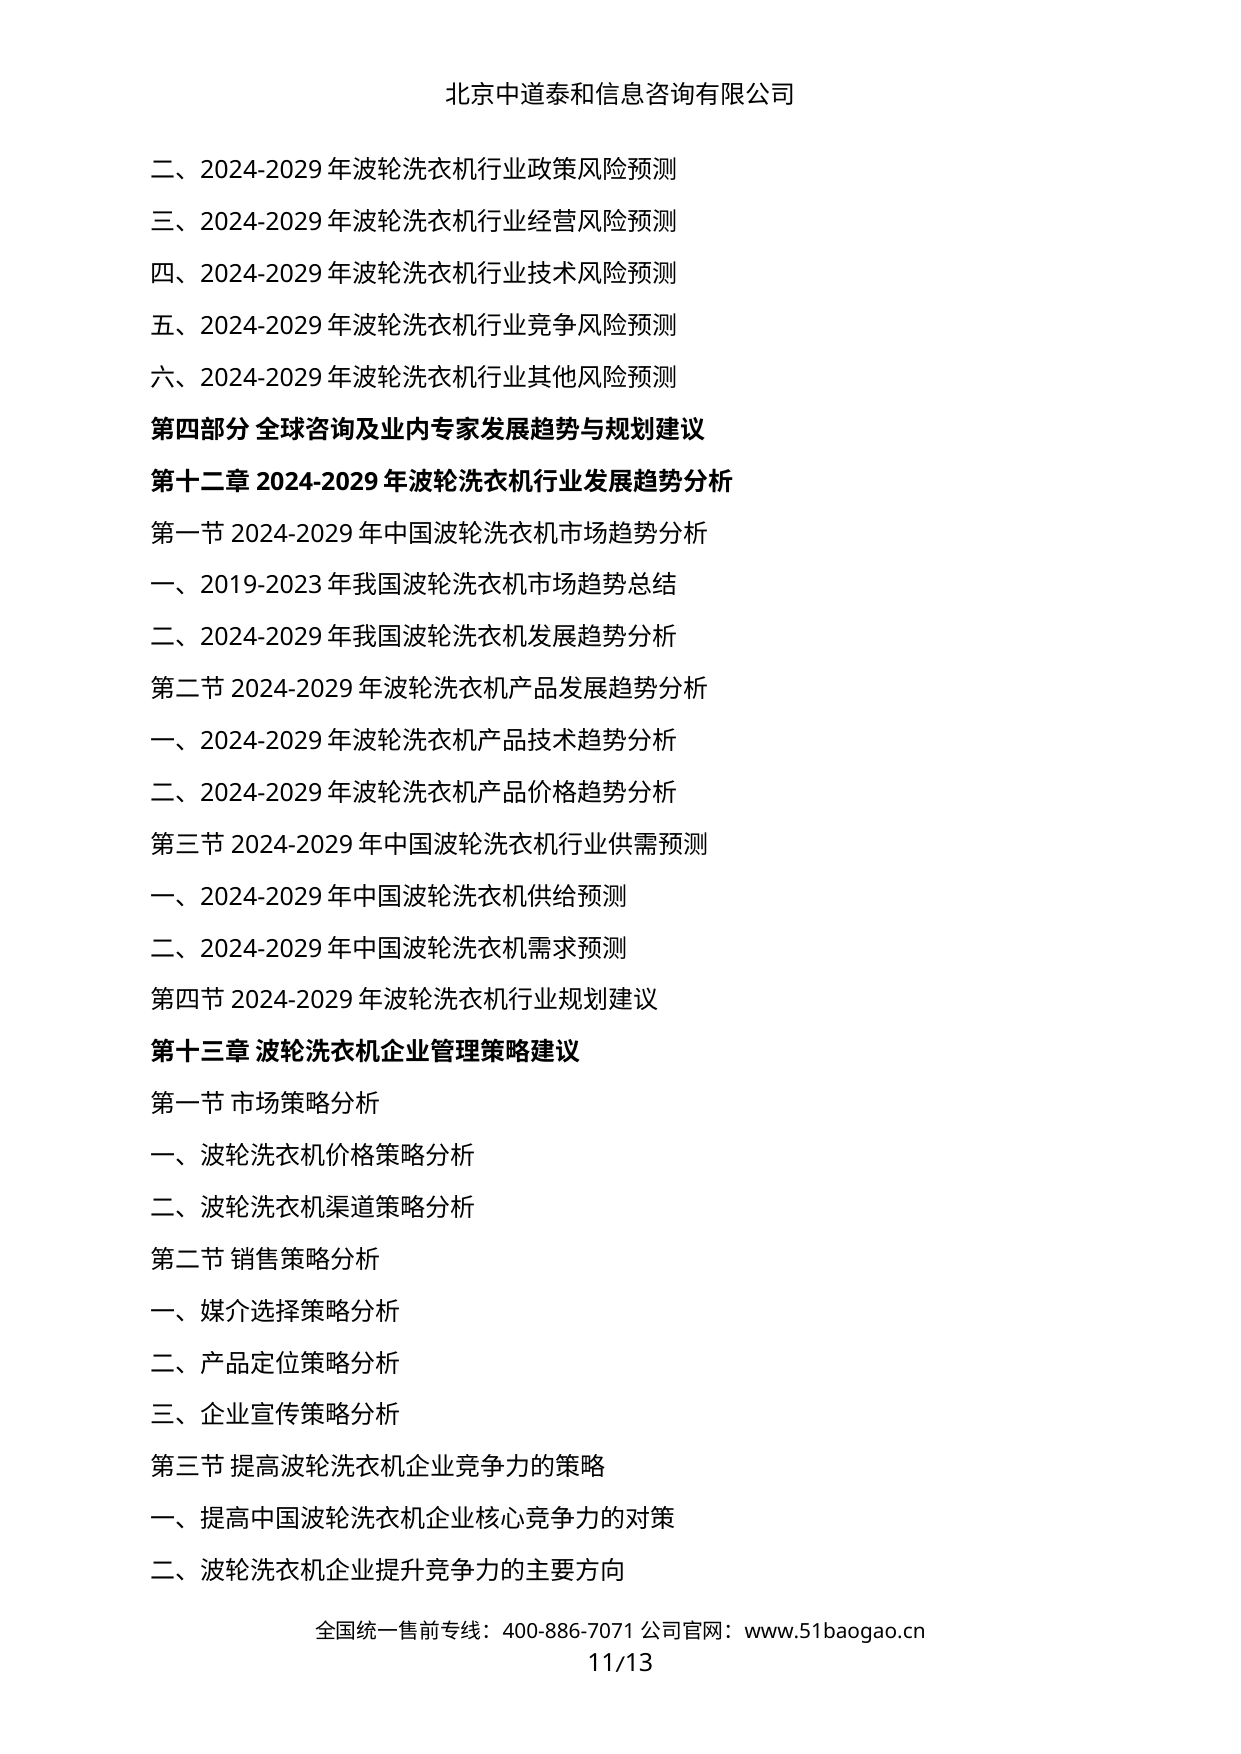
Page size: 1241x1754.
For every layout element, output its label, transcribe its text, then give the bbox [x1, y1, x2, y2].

text 第十三章 波轮洗衣机企业管理策略建议 [150, 1032, 1090, 1068]
text 第二节 2024-2029年波轮洗衣机产品发展趋势分析 [150, 669, 1090, 705]
text 一、2024-2029年中国波轮洗衣机供给预测 [150, 876, 1090, 912]
text 第十二章 2024-2029年波轮洗衣机行业发展趋势分析 [150, 461, 1090, 497]
text 一、媒介选择策略分析 [150, 1291, 1090, 1327]
text 二、产品定位策略分析 [150, 1343, 1090, 1379]
text 二、2024-2029年波轮洗衣机产品价格趋势分析 [150, 772, 1090, 809]
text 第三节 提高波轮洗衣机企业竞争力的策略 [150, 1447, 1090, 1483]
text 六、2024-2029年波轮洗衣机行业其他风险预测 [150, 357, 1090, 394]
text 第二节 销售策略分析 [150, 1239, 1090, 1276]
text 二、2024-2029年波轮洗衣机行业政策风险预测 [150, 150, 1090, 186]
text 四、2024-2029年波轮洗衣机行业技术风险预测 [150, 254, 1090, 290]
text 第三节 2024-2029年中国波轮洗衣机行业供需预测 [150, 824, 1090, 861]
text 三、2024-2029年波轮洗衣机行业经营风险预测 [150, 202, 1090, 238]
text 第一节 市场策略分析 [150, 1084, 1090, 1120]
text 三、企业宣传策略分析 [150, 1395, 1090, 1431]
text 第四节 2024-2029年波轮洗衣机行业规划建议 [150, 980, 1090, 1016]
text 第一节 2024-2029年中国波轮洗衣机市场趋势分析 [150, 513, 1090, 549]
text 第四部分 全球咨询及业内专家发展趋势与规划建议 [150, 409, 1090, 446]
text 二、波轮洗衣机渠道策略分析 [150, 1187, 1090, 1224]
text 一、提高中国波轮洗衣机企业核心竞争力的对策 [150, 1499, 1090, 1535]
text 一、2024-2029年波轮洗衣机产品技术趋势分析 [150, 721, 1090, 757]
text 五、2024-2029年波轮洗衣机行业竞争风险预测 [150, 306, 1090, 342]
text 一、2019-2023年我国波轮洗衣机市场趋势总结 [150, 565, 1090, 601]
text 二、波轮洗衣机企业提升竞争力的主要方向 [150, 1551, 1090, 1587]
text 一、波轮洗衣机价格策略分析 [150, 1136, 1090, 1172]
text 二、2024-2029年我国波轮洗衣机发展趋势分析 [150, 617, 1090, 653]
text 二、2024-2029年中国波轮洗衣机需求预测 [150, 928, 1090, 964]
